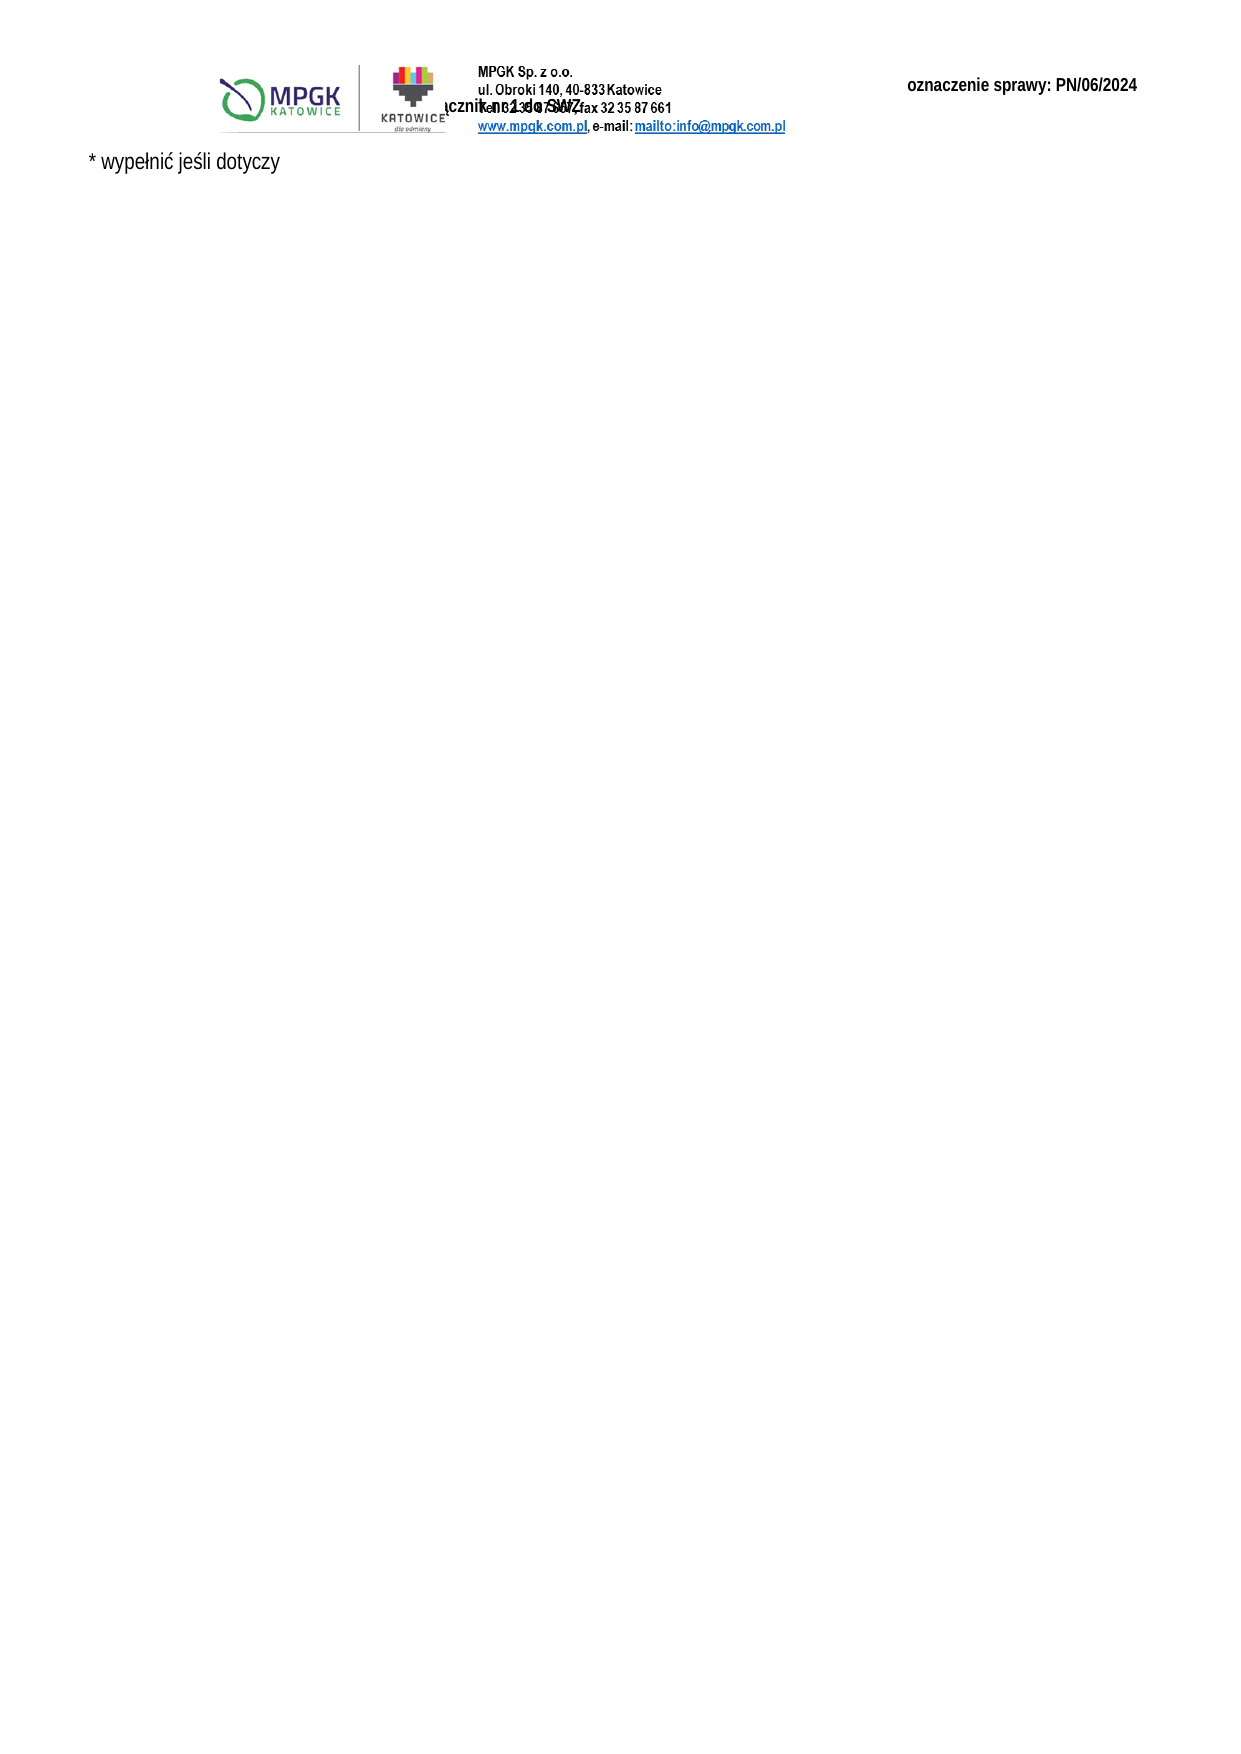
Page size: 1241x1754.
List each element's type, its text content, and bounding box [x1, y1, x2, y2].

text * wypełnić jeśli dotyczy [89, 148, 1137, 174]
picture [218, 57, 794, 138]
